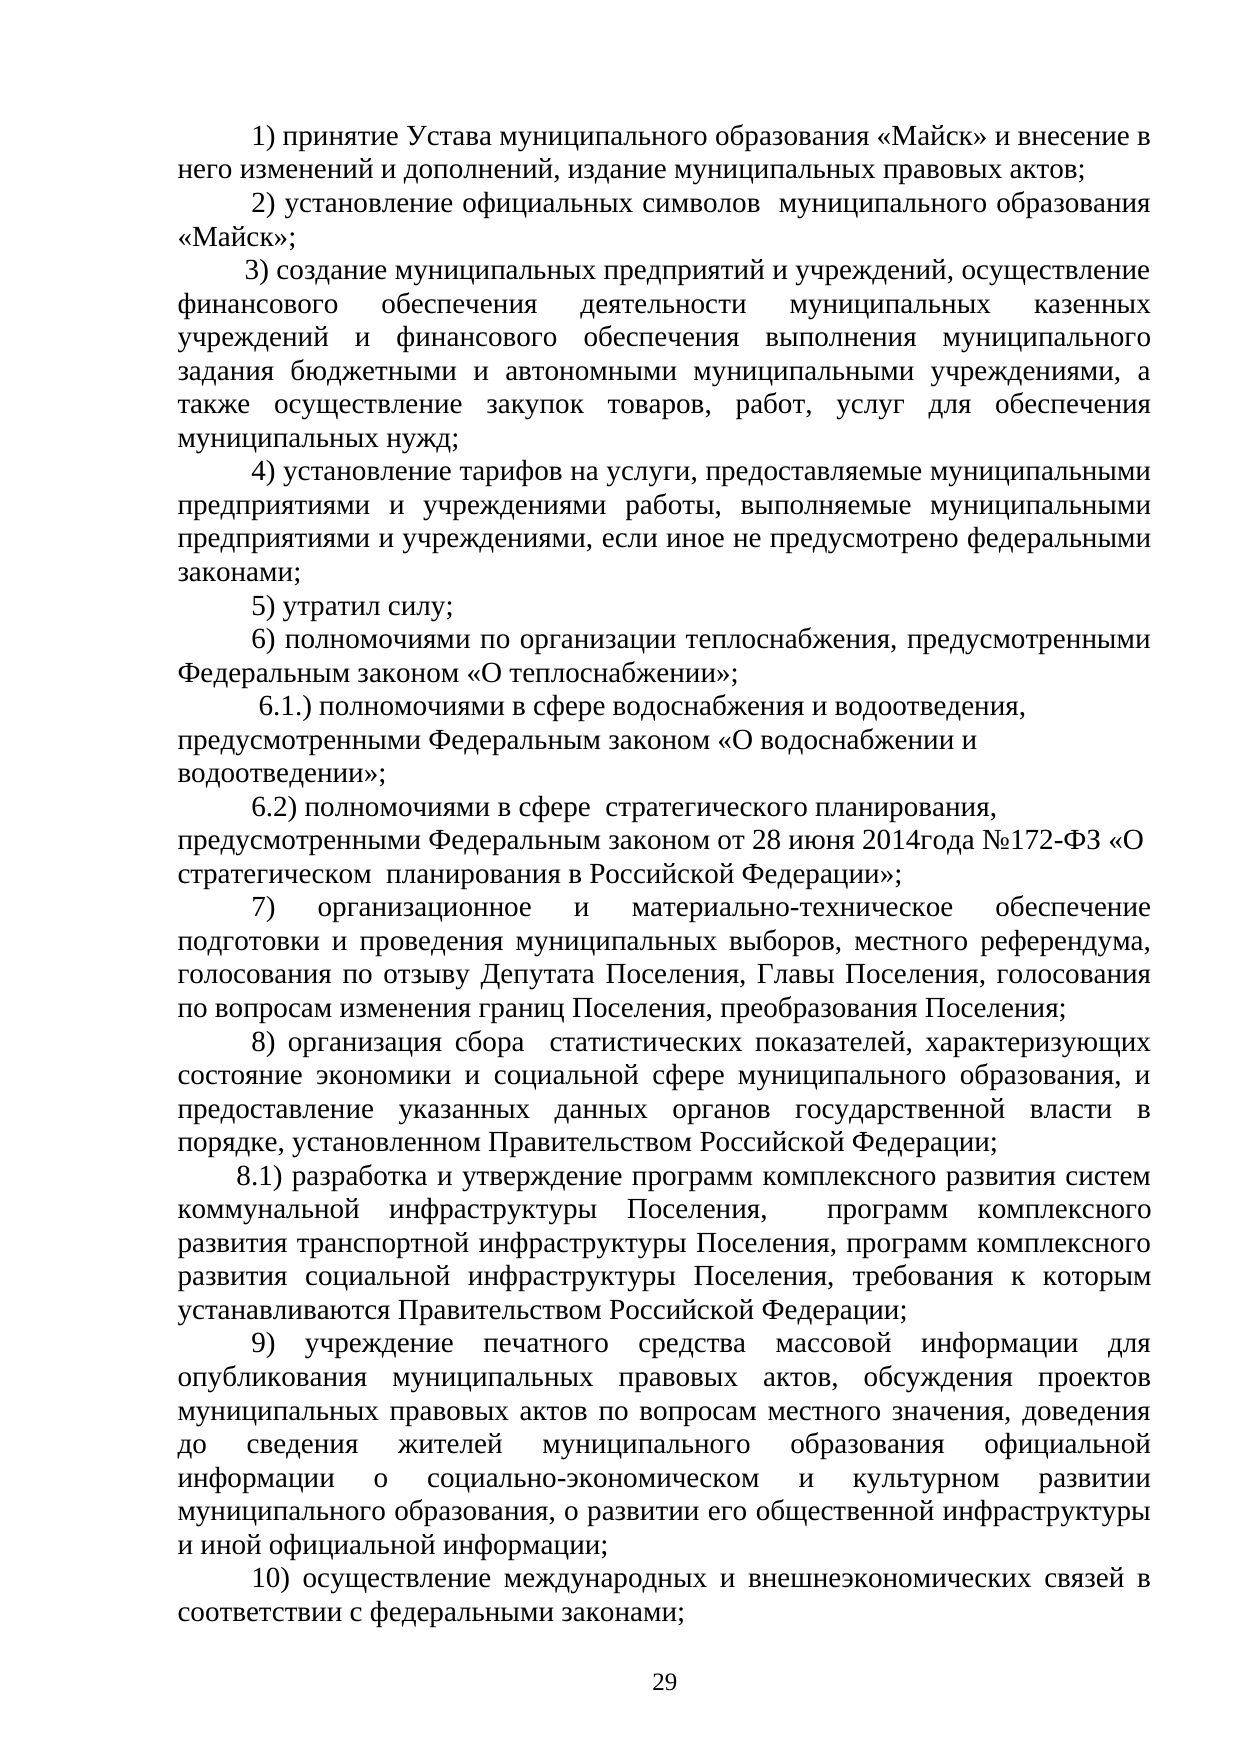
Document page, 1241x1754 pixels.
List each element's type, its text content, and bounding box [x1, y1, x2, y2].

text 5) утратил силу; [177, 588, 1152, 621]
text 8) организация сбора статистических показателей, характеризующих состояние экономики и социальной сфере муниципального образования, и предоставление указанных данных органов государственной власти в порядке, установленном Правительством Российской Федерации; [177, 1024, 1152, 1158]
text 9) учреждение печатного средства массовой информации для опубликования муниципальных правовых актов, обсуждения проектов муниципальных правовых актов по вопросам местного значения, доведения до сведения жителей муниципального образования официальной информации о социально-экономическом и культурном развитии муниципального образования, о развитии его общественной инфраструктуры и иной официальной информации; [177, 1326, 1152, 1560]
text 2) установление официальных символов муниципального образования «Майск»; [177, 185, 1152, 252]
text 8.1) разработка и утверждение программ комплексного развития систем коммунальной инфраструктуры Поселения, программ комплексного развития транспортной инфраструктуры Поселения, программ комплексного развития социальной инфраструктуры Поселения, требования к которым устанавливаются Правительством Российской Федерации; [177, 1158, 1152, 1326]
text 4) установление тарифов на услуги, предоставляемые муниципальными предприятиями и учреждениями работы, выполняемые муниципальными предприятиями и учреждениями, если иное не предусмотрено федеральными законами; [177, 453, 1152, 588]
text 7) организационное и материально-техническое обеспечение подготовки и проведения муниципальных выборов, местного референдума, голосования по отзыву Депутата Поселения, Главы Поселения, голосования по вопросам изменения границ Поселения, преобразования Поселения; [177, 889, 1152, 1024]
text 10) осуществление международных и внешнеэкономических связей в соответствии с федеральными законами; [177, 1560, 1152, 1627]
text 3) создание муниципальных предприятий и учреждений, осуществление финансового обеспечения деятельности муниципальных казенных учреждений и финансового обеспечения выполнения муниципального задания бюджетными и автономными муниципальными учреждениями, а также осуществление закупок товаров, работ, услуг для обеспечения муниципальных нужд; [177, 252, 1152, 453]
text 6) полномочиями по организации теплоснабжения, предусмотренными Федеральным законом «О теплоснабжении»; [177, 621, 1152, 688]
text 1) принятие Устава муниципального образования «Майск» и внесение в него изменений и дополнений, издание муниципальных правовых актов; [177, 118, 1152, 185]
text 6.1.) полномочиями в сфере водоснабжения и водоотведения, предусмотренными Федеральным законом «О водоснабжении и водоотведении»; [177, 688, 1152, 789]
text 6.2) полномочиями в сфере стратегического планирования, предусмотренными Федеральным законом от 28 июня 2014года №172-ФЗ «О стратегическом планирования в Российской Федерации»; [177, 789, 1152, 889]
